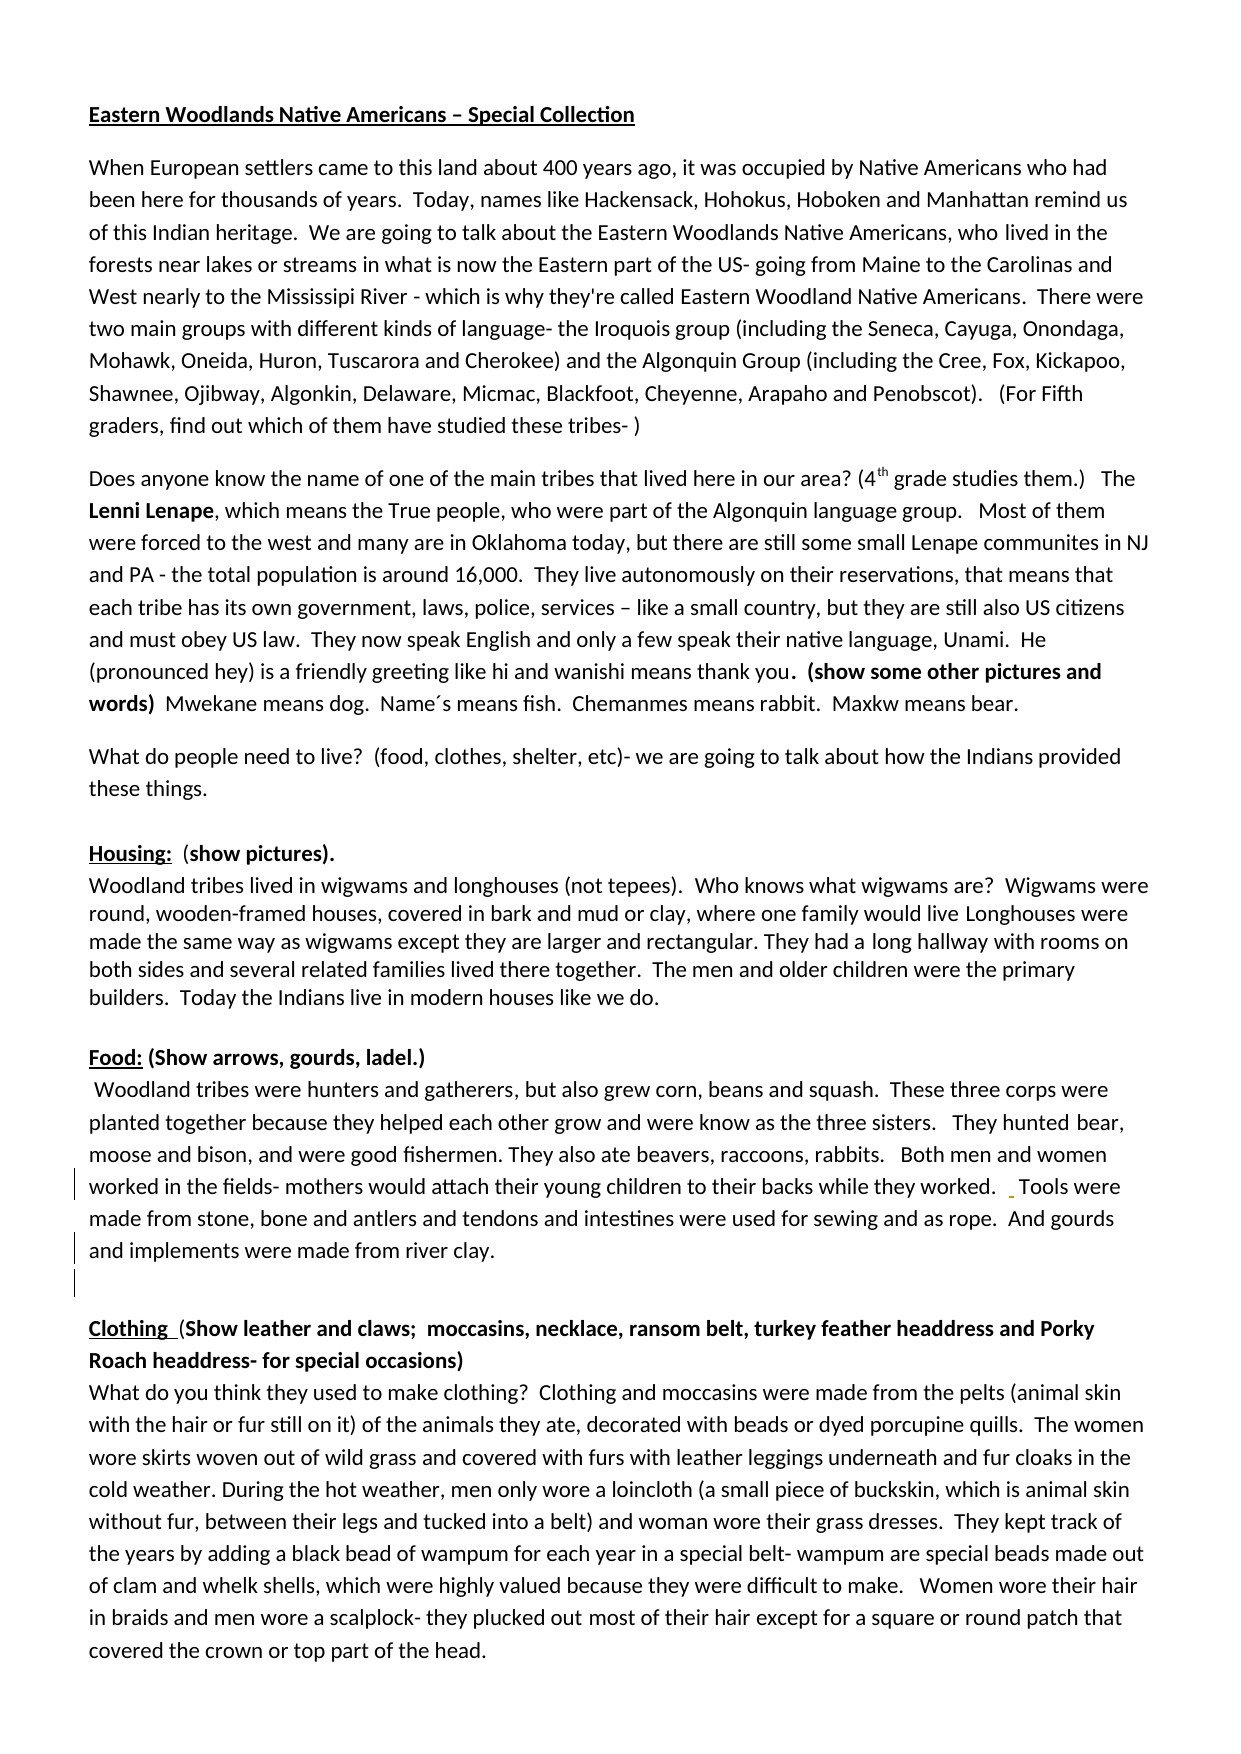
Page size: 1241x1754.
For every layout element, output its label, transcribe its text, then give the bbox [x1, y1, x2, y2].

text Food: (Show arrows, gourds, ladel.) [89, 1043, 1152, 1071]
text What do you think they used to make clothing? Clothing and moccasins were made from the pelts (animal skin with the hair or fur still on it) of the animals they ate, decorated with beads or dyed porcupine quills. The women wore skirts woven out of wild grass and covered with furs with leather leggings underneath and fur cloaks in the cold weather. During the hot weather, men only wore a loincloth (a small piece of buckskin, which is animal skin without fur, between their legs and tucked into a belt) and woman wore their grass dresses. They kept track of the years by adding a black bead of wampum for each year in a special belt- wampum are special beads made out of clam and whelk shells, which were highly valued because they were difficult to make. Women wore their hair in braids and men wore a scalplock- they plucked out most of their hair except for a square or round patch that covered the crown or top part of the head. [89, 1378, 1152, 1664]
text Woodland tribes were hunters and gatherers, but also grew corn, beans and squash. These three corps were planted together because they helped each other grow and were know as the three sisters. They hunted bear, moose and bison, and were good fishermen. They also ate beavers, raccoons, rabbits. Both men and women worked in the fields- mothers would attach their young children to their backs while they worked. Tools were made from stone, bone and antlers and tendons and intestines were used for sewing and as rope. And gourds and implements were made from river clay. [89, 1076, 1152, 1264]
subtitle Clothing (Show leather and claws; moccasins, necklace, ransom belt, turkey feather headdress and Porky Roach headdress- for special occasions) [89, 1314, 1152, 1374]
text Does anyone know the name of one of the main tribes that lived here in our area? (4th grade studies them.) The Lenni Lenape, which means the True people, who were part of the Algonquin language group. Most of them were forced to the west and many are in Oklahoma today, but there are still some small Lenape communites in NJ and PA - the total population is around 16,000. They live autonomously on their reservations, that means that each tribe has its own government, laws, police, services – like a small country, but they are still also US citizens and must obey US law. They now speak English and only a few speak their native language, Unami. He (pronounced hey) is a friendly greeting like hi and wanishi means thank you. (show some other pictures and words) Mwekane means dog. Name´s means fish. Chemanmes means rabbit. Maxkw means bear. [89, 464, 1152, 717]
text Housing: (show pictures). [89, 839, 1152, 867]
text Woodland tribes lived in wigwams and longhouses (not tepees). Who knows what wigwams are? Wigwams were round, wooden-framed houses, covered in bark and mud or clay, where one family would live Longhouses were made the same way as wigwams except they are larger and rectangular. They had a long hallway with rooms on both sides and several related families lived there together. The men and older children were the primary builders. Today the Indians live in modern houses like we do. [89, 871, 1152, 1011]
text What do people need to live? (food, clothes, shelter, etc)- we are going to talk about how the Indians provided these things. [89, 742, 1152, 802]
text Eastern Woodlands Native Americans – Special Collection [89, 100, 1152, 128]
text When European settlers came to this land about 400 years ago, it was occupied by Native Americans who had been here for thousands of years. Today, names like Hackensack, Hohokus, Hoboken and Manhattan remind us of this Indian heritage. We are going to talk about the Eastern Woodlands Native Americans, who lived in the forests near lakes or streams in what is now the Eastern part of the US- going from Maine to the Carolinas and West nearly to the Mississipi River - which is why they're called Eastern Woodland Native Americans. There were two main groups with different kinds of language- the Iroquois group (including the Seneca, Cayuga, Onondaga, Mohawk, Oneida, Huron, Tuscarora and Cherokee) and the Algonquin Group (including the Cree, Fox, Kickapoo, Shawnee, Ojibway, Algonkin, Delaware, Micmac, Blackfoot, Cheyenne, Arapaho and Penobscot). (For Fifth graders, find out which of them have studied these tribes- ) [89, 153, 1152, 439]
